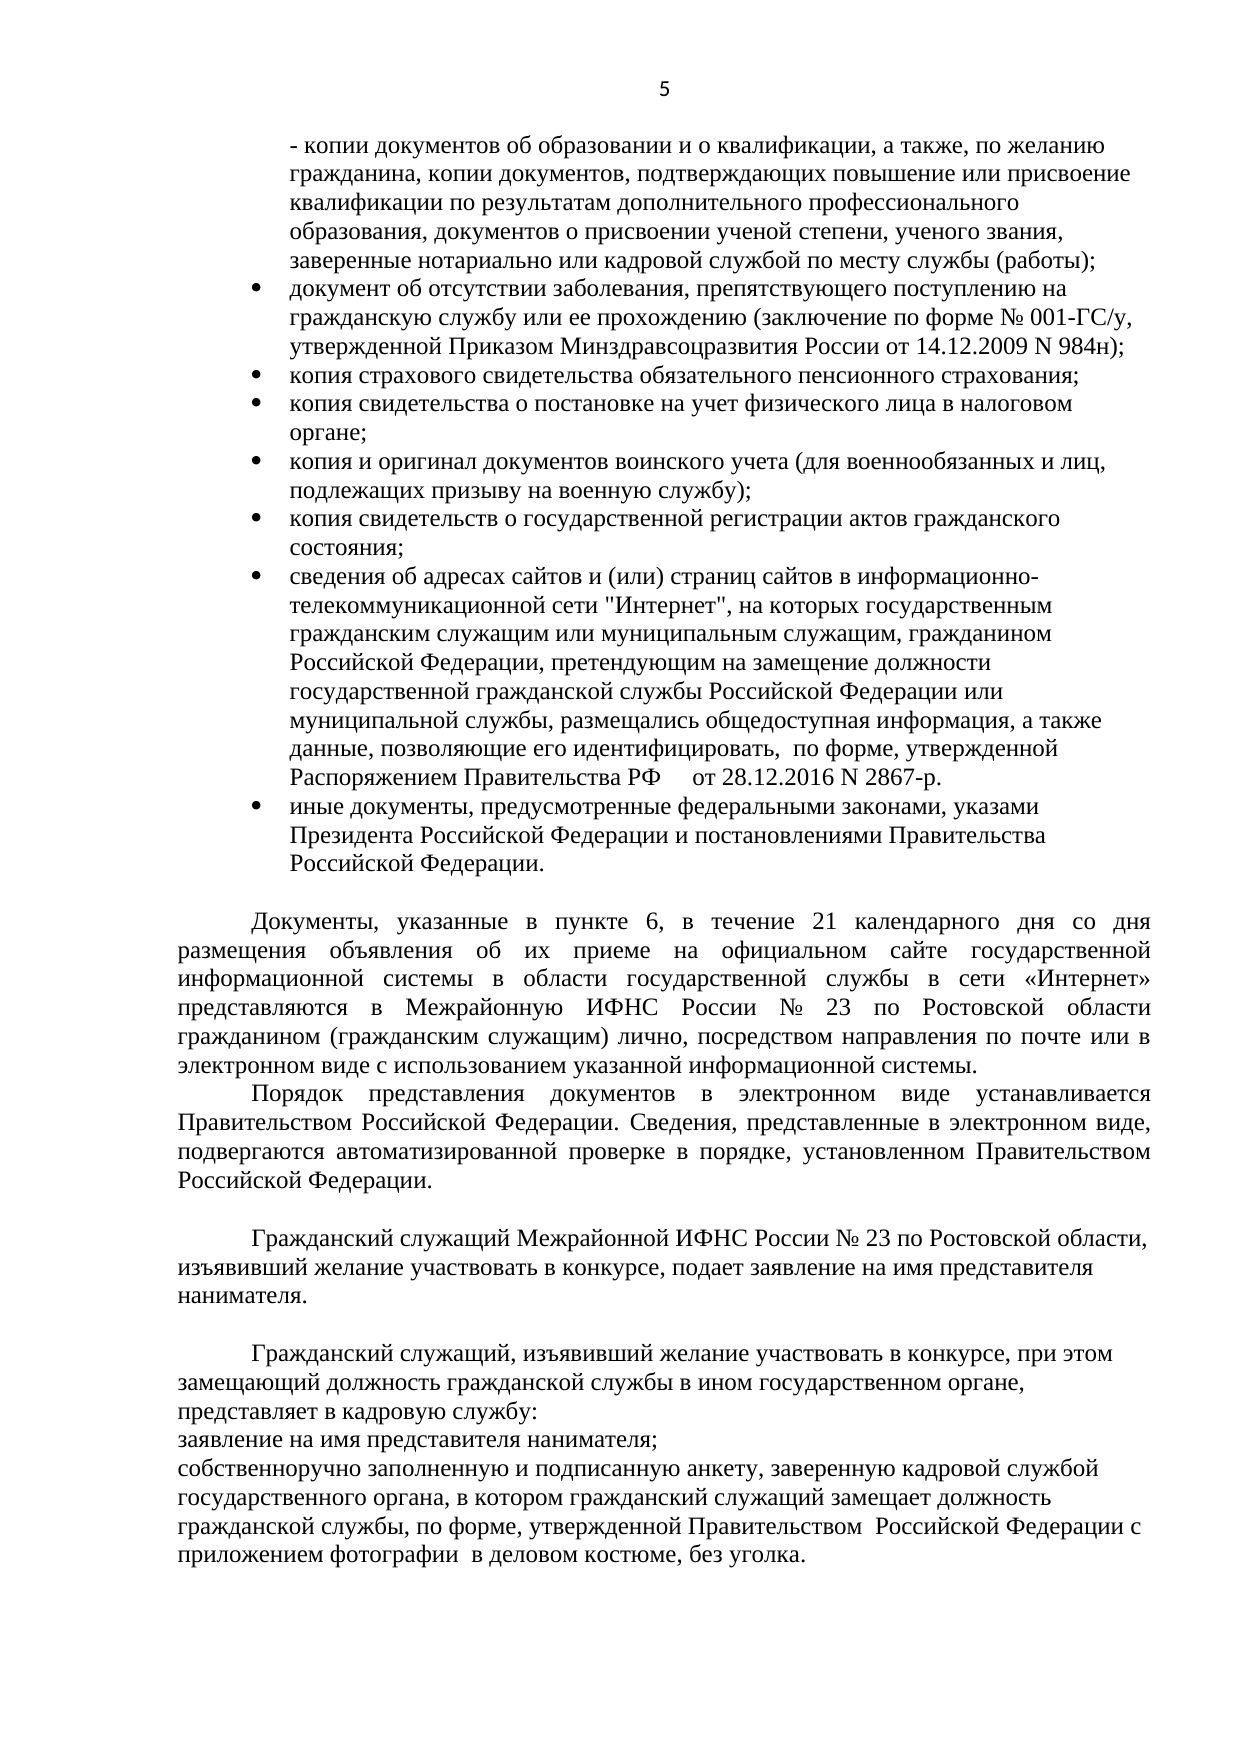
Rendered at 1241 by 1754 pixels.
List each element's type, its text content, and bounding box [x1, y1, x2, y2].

list документ об отсутствии заболевания, препятствующего поступлению на гражданскую службу или ее прохождению (заключение по форме № 001-ГС/у, утвержденной Приказом Минздравсоцразвития России от 14.12.2009 N 984н); [252, 273, 1152, 360]
list сведения об адресах сайтов и (или) страниц сайтов в информационно-телекоммуникационной сети "Интернет", на которых государственным гражданским служащим или муниципальным служащим, гражданином Российской Федерации, претендующим на замещение должности государственной гражданской службы Российской Федерации или муниципальной службы, размещались общедоступная информация, а также данные, позволяющие его идентифицировать, по форме, утвержденной Распоряжением Правительства РФ от 28.12.2016 N 2867-р. [252, 561, 1152, 791]
list копия страхового свидетельства обязательного пенсионного страхования; [252, 360, 1152, 388]
text Гражданский служащий, изъявивший желание участвовать в конкурсе, при этом замещающий должность гражданской службы в ином государственном органе, представляет в кадровую службу: заявление на имя представителя нанимателя; собственноручно заполненную и подписанную анкету, заверенную кадровой службой государственного органа, в котором гражданский служащий замещает должность гражданской службы, по форме, утвержденной Правительством Российской Федерации с приложением фотографии в деловом костюме, без уголка. [177, 1338, 1152, 1568]
text Порядок представления документов в электронном виде устанавливается Правительством Российской Федерации. Сведения, представленные в электронном виде, подвергаются автоматизированной проверке в порядке, установленном Правительством Российской Федерации. [177, 1078, 1152, 1194]
list - копии документов об образовании и о квалификации, а также, по желанию гражданина, копии документов, подтверждающих повышение или присвоение квалификации по результатам дополнительного профессионального образования, документов о присвоении ученой степени, ученого звания, заверенные нотариально или кадровой службой по месту службы (работы); [289, 130, 1152, 273]
list копия и оригинал документов воинского учета (для военнообязанных и лиц, подлежащих призыву на военную службу); [252, 446, 1152, 503]
text Гражданский служащий Межрайонной ИФНС России № 23 по Ростовской области, изъявивший желание участвовать в конкурсе, подает заявление на имя представителя нанимателя. [177, 1223, 1152, 1309]
list копия свидетельства о постановке на учет физического лица в налоговом органе; [252, 388, 1152, 446]
list иные документы, предусмотренные федеральными законами, указами Президента Российской Федерации и постановлениями Правительства Российской Федерации. [252, 791, 1152, 877]
list копия свидетельств о государственной регистрации актов гражданского состояния; [252, 503, 1152, 561]
text Документы, указанные в пункте 6, в течение 21 календарного дня со дня размещения объявления об их приеме на официальном сайте государственной информационной системы в области государственной службы в сети «Интернет» представляются в Межрайонную ИФНС России № 23 по Ростовской области гражданином (гражданским служащим) лично, посредством направления по почте или в электронном виде с использованием указанной информационной системы. [177, 906, 1152, 1078]
